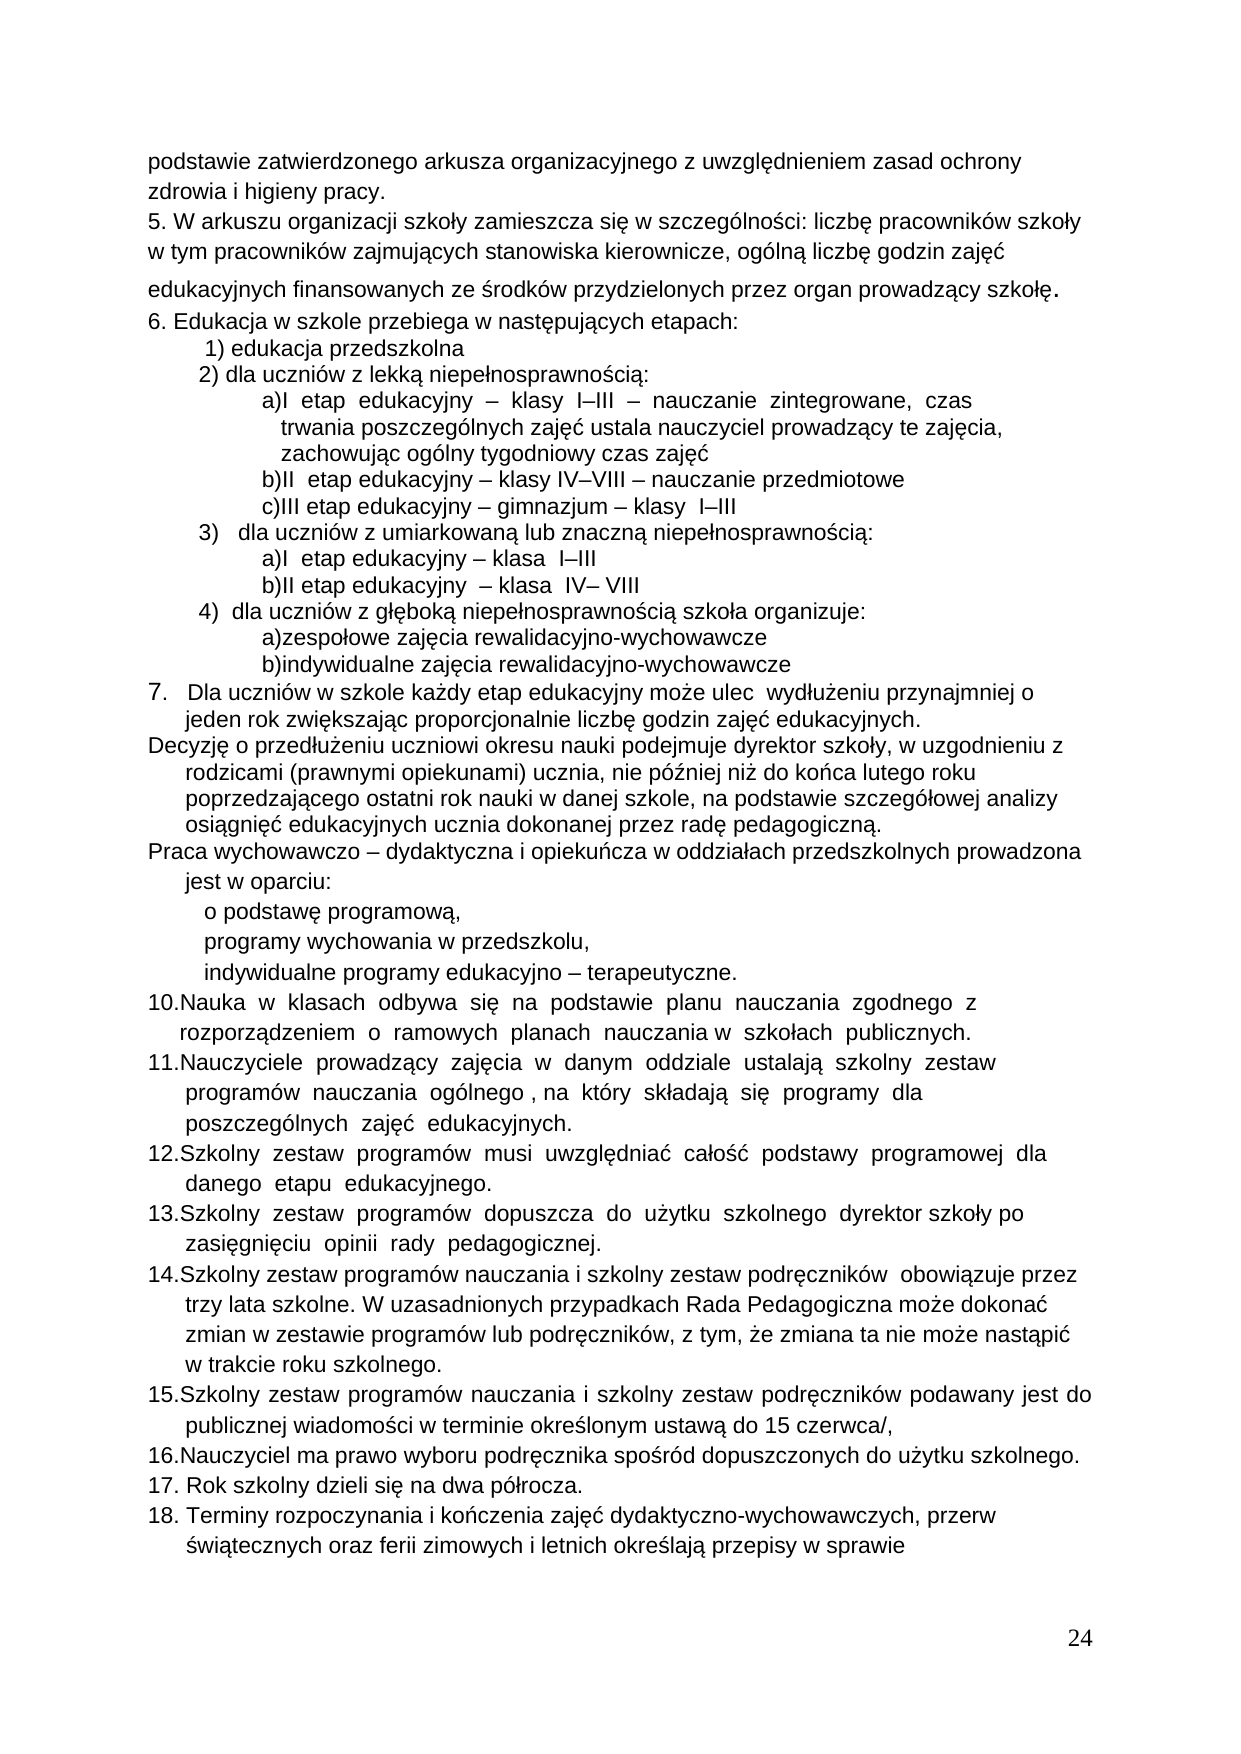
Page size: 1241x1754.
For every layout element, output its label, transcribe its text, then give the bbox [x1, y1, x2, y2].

text b)indywidualne zajęcia rewalidacyjno-wychowawcze [185, 651, 1093, 677]
text c)III etap edukacyjny – gimnazjum – klasy I–III [185, 493, 1093, 519]
text b)II etap edukacyjny – klasy IV–VIII – nauczanie przedmiotowe [185, 466, 1093, 493]
text 14.Szkolny zestaw programów nauczania i szkolny zestaw podręczników obowiązuje przez trzy lata szkolne. W uzasadnionych przypadkach Rada Pedagogiczna może dokonać zmian w zestawie programów lub podręczników, z tym, że zmiana ta nie może nastąpić w trakcie roku szkolnego. [148, 1261, 1093, 1377]
text 17. Rok szkolny dzieli się na dwa półrocza. [148, 1472, 1093, 1498]
text 1) edukacja przedszkolna [148, 334, 1093, 361]
text trwania poszczególnych zajęć ustala nauczyciel prowadzący te zajęcia, [185, 413, 1093, 440]
text 11.Nauczyciele prowadzący zajęcia w danym oddziale ustalają szkolny zestaw programów nauczania ogólnego , na który składają się programy dla poszczególnych zajęć edukacyjnych. [148, 1049, 1093, 1136]
text b)II etap edukacyjny – klasa IV– VIII [185, 572, 1093, 598]
text 5. W arkuszu organizacji szkoły zamieszcza się w szczególności: liczbę pracowników szkoły w tym pracowników zajmujących stanowiska kierownicze, ogólną liczbę godzin zajęć edukacyjnych finansowanych ze środków przydzielonych przez organ prowadzący szkołę. [148, 208, 1093, 303]
text Decyzję o przedłużeniu uczniowi okresu nauki podejmuje dyrektor szkoły, w uzgodnieniu z rodzicami (prawnymi opiekunami) ucznia, nie później niż do końca lutego roku poprzedzającego ostatni rok nauki w danej szkole, na podstawie szczegółowej analizy osiągnięć edukacyjnych ucznia dokonanej przez radę pedagogiczną. [148, 732, 1093, 838]
text a)zespołowe zajęcia rewalidacyjno-wychowawcze [185, 624, 1093, 651]
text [148, 148, 1093, 204]
list programy wychowania w przedszkolu, [204, 928, 1093, 954]
text świątecznych oraz ferii zimowych i letnich określają przepisy w sprawie [148, 1532, 1093, 1559]
text 12.Szkolny zestaw programów musi uwzględniać całość podstawy programowej dla danego etapu edukacyjnego. [148, 1140, 1093, 1196]
text 15.Szkolny zestaw programów nauczania i szkolny zestaw podręczników podawany jest do publicznej wiadomości w terminie określonym ustawą do 15 czerwca/, [148, 1381, 1093, 1438]
text 2) dla uczniów z lekką niepełnosprawnością: [148, 361, 1093, 387]
text 7. Dla uczniów w szkole każdy etap edukacyjny może ulec wydłużeniu przynajmniej o jeden rok zwiększając proporcjonalnie liczbę godzin zajęć edukacyjnych. [148, 677, 1093, 732]
text 16.Nauczyciel ma prawo wyboru podręcznika spośród dopuszczonych do użytku szkolnego. [148, 1442, 1093, 1468]
text 13.Szkolny zestaw programów dopuszcza do użytku szkolnego dyrektor szkoły po zasięgnięciu opinii rady pedagogicznej. [148, 1200, 1093, 1257]
text 4) dla uczniów z głęboką niepełnosprawnością szkoła organizuje: [148, 598, 1093, 624]
list o podstawę programową, [204, 898, 1093, 924]
text 6. Edukacja w szkole przebiega w następujących etapach: [148, 308, 1093, 334]
text 18. Terminy rozpoczynania i kończenia zajęć dydaktyczno-wychowawczych, przerw [148, 1502, 1093, 1528]
text rozporządzeniem o ramowych planach nauczania w szkołach publicznych. [148, 1019, 1093, 1045]
text 10.Nauka w klasach odbywa się na podstawie planu nauczania zgodnego z [148, 989, 1093, 1015]
text a)I etap edukacyjny – klasa I–III [185, 545, 1093, 572]
text a)I etap edukacyjny – klasy I–III – nauczanie zintegrowane, czas [185, 387, 1093, 413]
list indywidualne programy edukacyjno – terapeutyczne. [204, 958, 1093, 985]
text zachowując ogólny tygodniowy czas zajęć [185, 440, 1093, 466]
text 3) dla uczniów z umiarkowaną lub znaczną niepełnosprawnością: [148, 519, 1093, 545]
text Praca wychowawczo – dydaktyczna i opiekuńcza w oddziałach przedszkolnych prowadzona jest w oparciu: [148, 838, 1093, 894]
